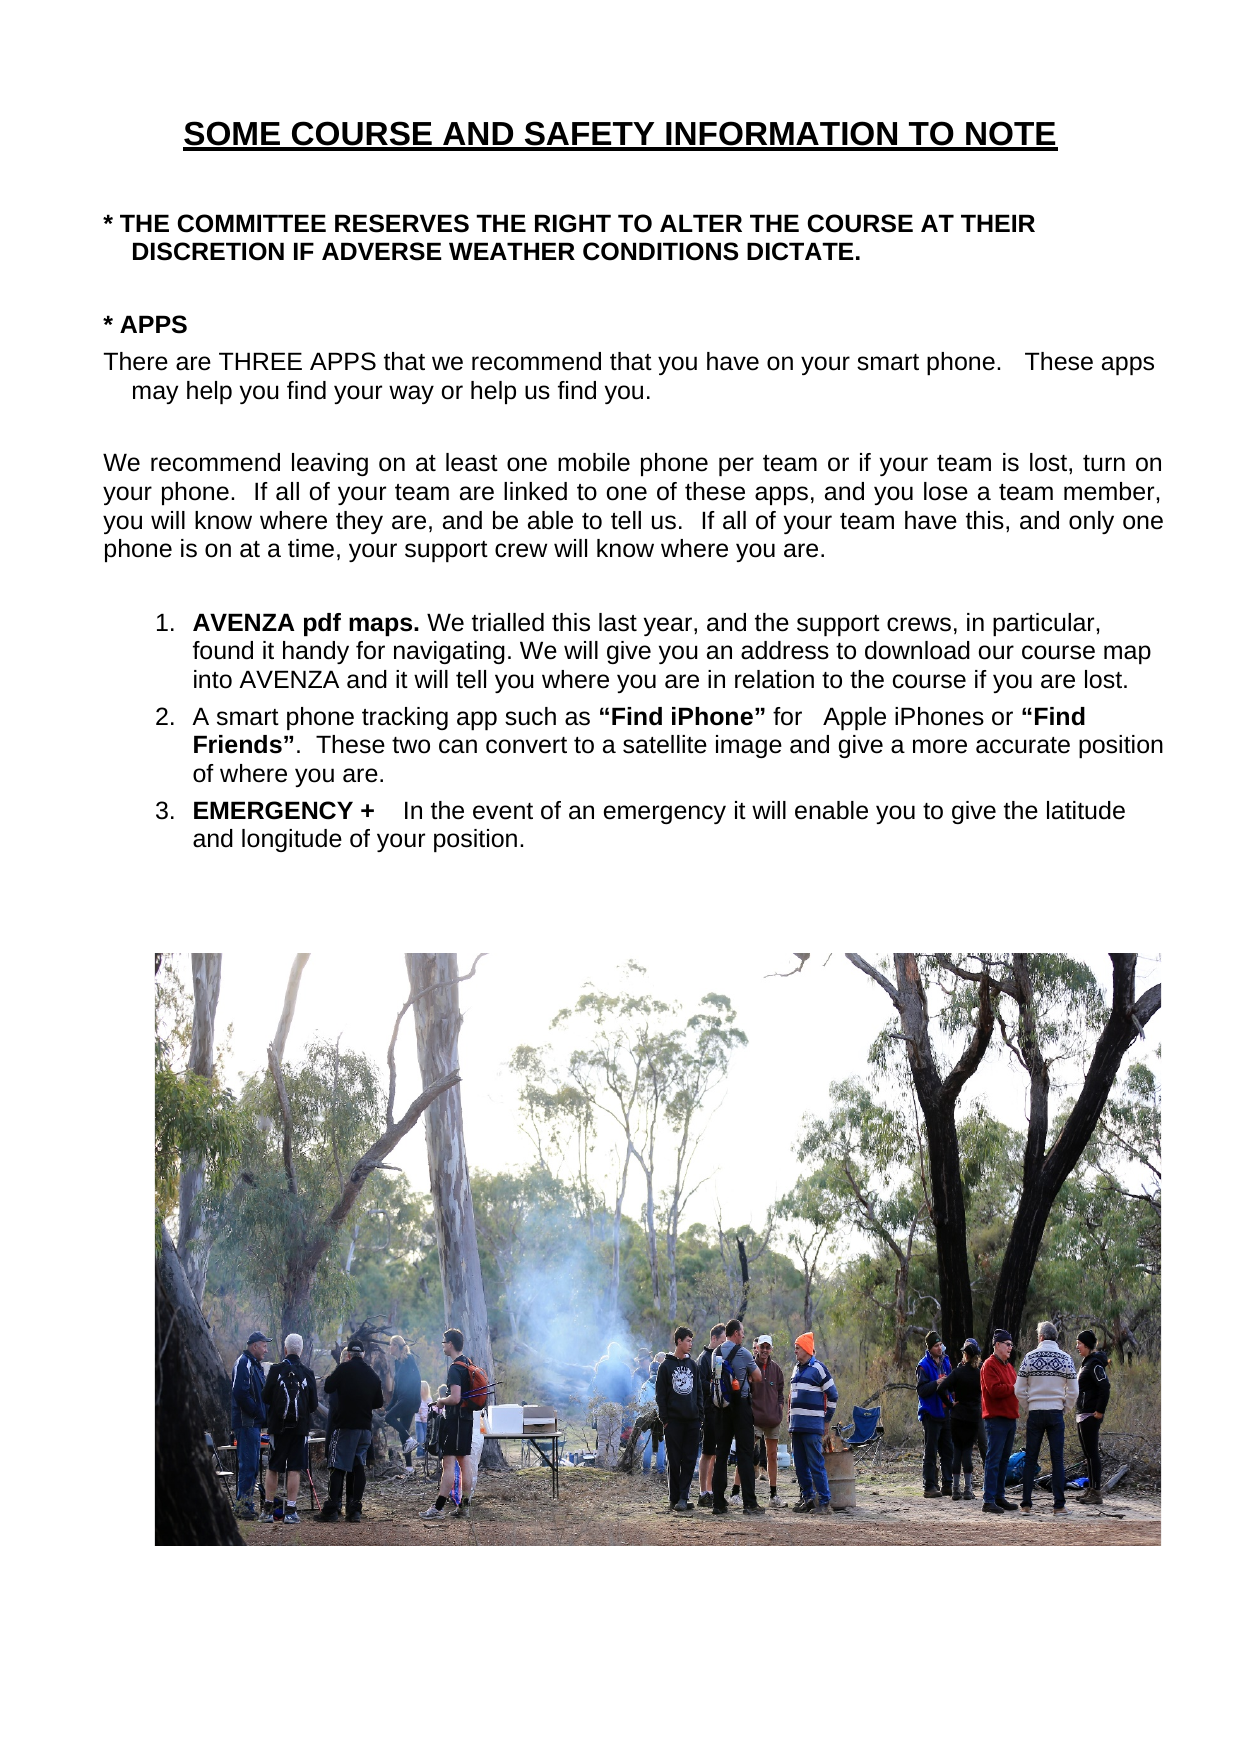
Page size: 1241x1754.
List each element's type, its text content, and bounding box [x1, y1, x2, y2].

text * THE COMMITTEE RESERVES THE RIGHT TO ALTER THE COURSE AT THEIR DISCRETION IF ADVERSE WEATHER CONDITIONS DICTATE. [103, 208, 1165, 266]
text We recommend leaving on at least one mobile phone per team or if your team is lost, turn on your phone. If all of your team are linked to one of these apps, and you lose a team member, you will know where they are, and be able to tell us. If all of your team have this, and only one phone is on at a time, your support crew will know where you are. [75, 448, 1165, 563]
list AVENZA pdf maps. We trialled this last year, and the support crews, in particular, found it handy for navigating. We will give you an address to download our course map into AVENZA and it will tell you where you are in relation to the course if you are lost. [155, 607, 1165, 694]
list EMERGENCY + In the event of an emergency it will enable you to give the latitude and longitude of your position. [155, 796, 1165, 881]
text * APPS [103, 310, 1165, 339]
text There are THREE APPS that we recommend that you have on your smart phone. These apps may help you find your way or help us find you. [103, 347, 1165, 404]
text SOME COURSE AND SAFETY INFORMATION TO NOTE [75, 114, 1165, 152]
picture [154, 953, 1162, 1546]
list A smart phone tracking app such as “Find iPhone” for Apple iPhones or “Find Friends”. These two can convert to a satellite image and give a more accurate position of where you are. [155, 702, 1165, 788]
